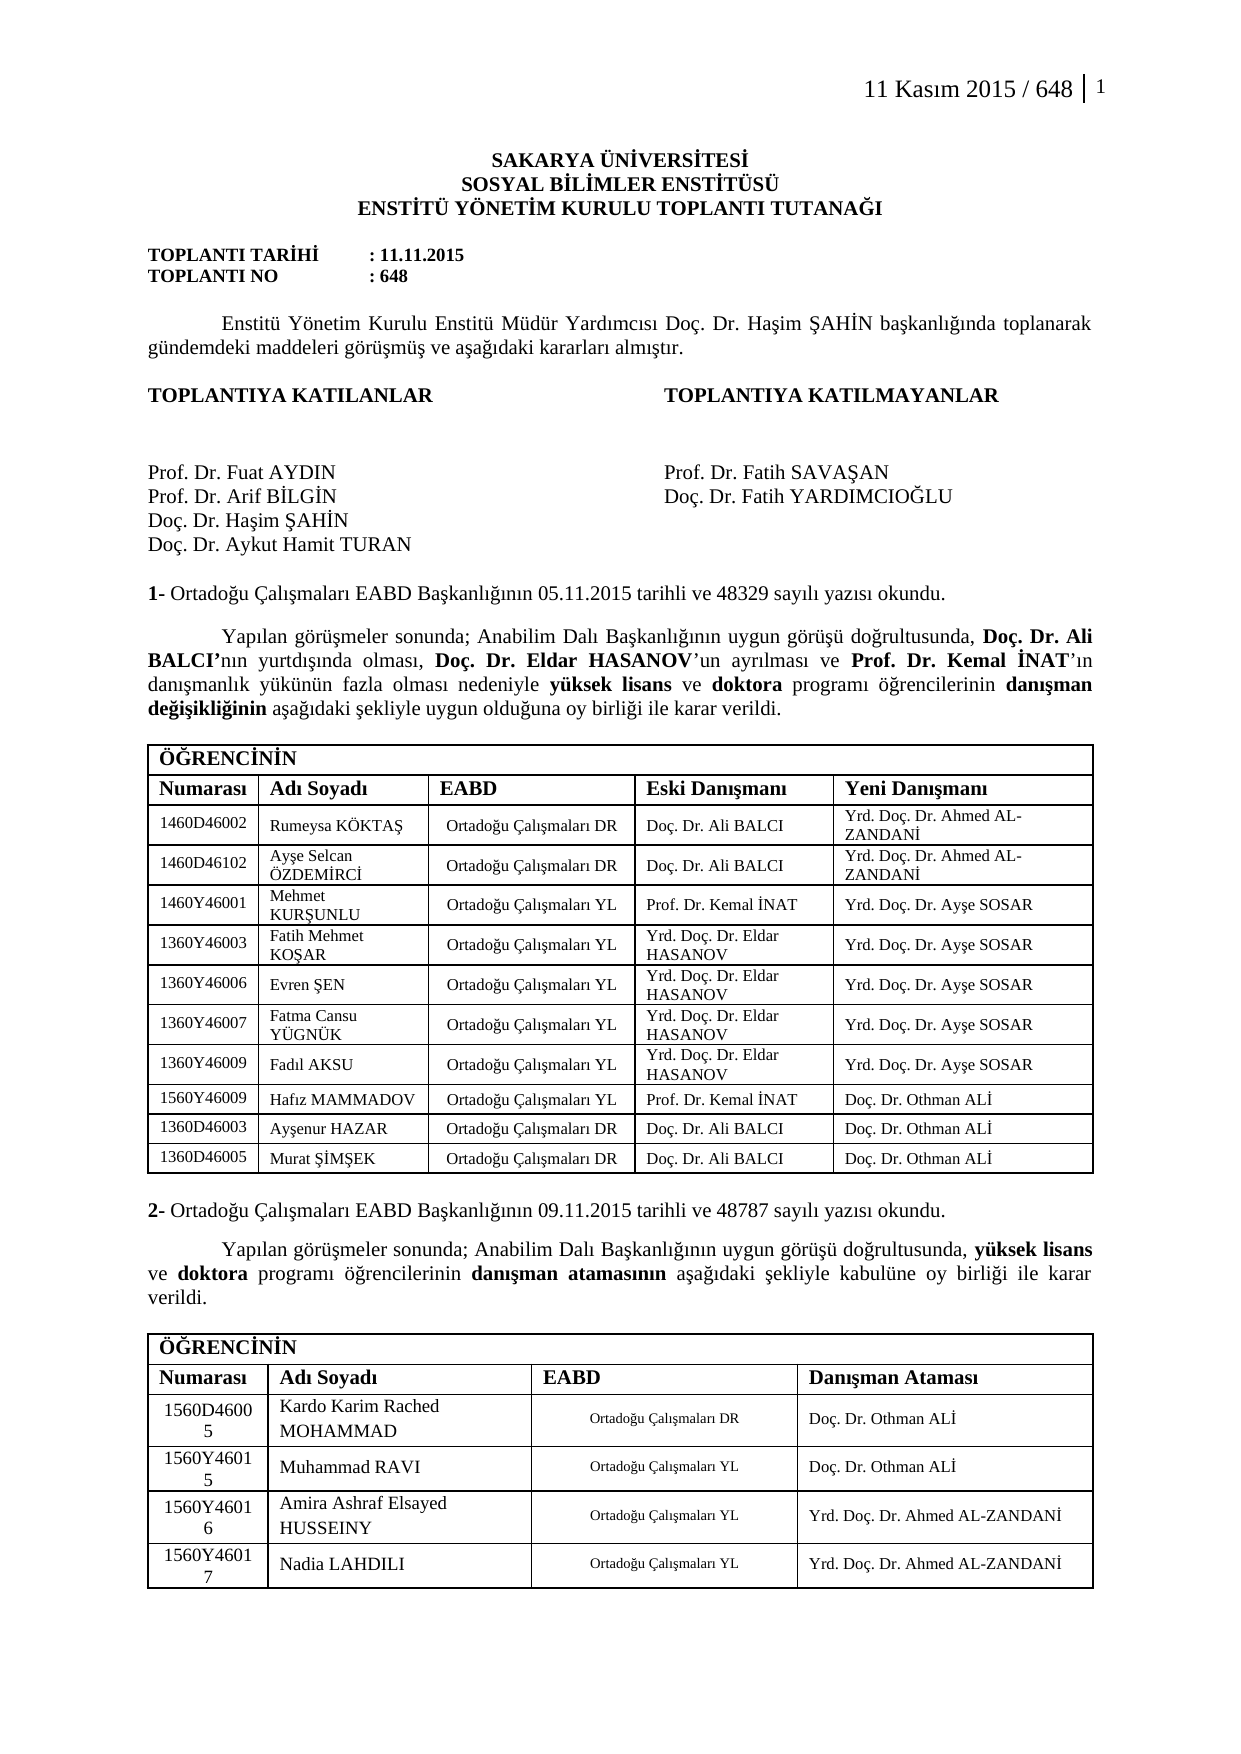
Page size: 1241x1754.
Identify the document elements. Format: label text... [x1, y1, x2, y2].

table_cell Yrd. Doç. Dr. Ayşe SOSAR [834, 886, 1092, 924]
table_cell Doç. Dr. Othman ALİ [798, 1395, 1092, 1446]
table_cell EABD [532, 1365, 797, 1393]
table_cell Ortadoğu Çalışmaları YL [429, 886, 634, 924]
table_cell Doç. Dr. Othman ALİ [834, 1144, 1092, 1172]
table_cell Ayşe Selcan ÖZDEMİRCİ [259, 846, 428, 884]
text 1- Ortadoğu Çalışmaları EABD Başkanlığının 05.11.2015 tarihli ve 48329 sayılı yazısı okundu. [148, 580, 1093, 604]
text SOSYAL BİLİMLER ENSTİTÜSÜ [148, 172, 1093, 196]
text Enstitü Yönetim Kurulu Enstitü Müdür Yardımcısı Doç. Dr. Haşim ŞAHİN başkanlığında toplanarak gündemdeki maddeleri görüşmüş ve aşağıdaki kararları almıştır. [148, 311, 1093, 359]
table_cell Nadia LAHDILI [269, 1544, 531, 1587]
table_cell 1360Y46009 [149, 1045, 258, 1083]
table_cell Yrd. Doç. Dr. Eldar HASANOV [636, 926, 833, 964]
table_cell 1360D46003 [149, 1115, 258, 1143]
table_cell Yrd. Doç. Dr. Ahmed AL-ZANDANİ [798, 1492, 1092, 1542]
text Yapılan görüşmeler sonunda; Anabilim Dalı Başkanlığının uygun görüşü doğrultusunda, Doç. Dr. Ali BALCI’nın yurtdışında olması, Doç. Dr. Eldar HASANOV’un ayrılması ve Prof. Dr. Kemal İNAT’ın danışmanlık yükünün fazla olması nedeniyle yüksek lisans ve doktora programı öğrencilerinin danışman değişikliğinin aşağıdaki şekliyle uygun olduğuna oy birliği ile karar verildi. [148, 624, 1093, 720]
table_cell EABD [429, 776, 634, 804]
table_cell Adı Soyadı [259, 776, 428, 804]
table_cell Mehmet KURŞUNLU [259, 886, 428, 924]
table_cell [532, 1544, 797, 1587]
table_cell Danışman Ataması [798, 1365, 1092, 1393]
table_cell Numarası [149, 776, 258, 804]
text SAKARYA ÜNİVERSİTESİ [148, 148, 1093, 172]
table_cell Prof. Dr. Kemal İNAT [636, 1085, 833, 1113]
table_cell Numarası [149, 1365, 267, 1393]
text Doç. Dr. Aykut Hamit TURAN [148, 532, 1093, 556]
table_cell Doç. Dr. Othman ALİ [834, 1085, 1092, 1113]
table_cell Ortadoğu Çalışmaları DR [532, 1395, 797, 1446]
text ENSTİTÜ YÖNETİM KURULU TOPLANTI TUTANAĞI [148, 196, 1093, 220]
table_cell Yrd. Doç. Dr. Ayşe SOSAR [834, 1005, 1092, 1044]
table_header ÖĞRENCİNİN [149, 1335, 1092, 1363]
table_cell Kardo Karim Rached MOHAMMAD [269, 1395, 531, 1446]
table_cell Murat ŞİMŞEK [259, 1144, 428, 1172]
text Prof. Dr. Fuat AYDIN Prof. Dr. Fatih SAVAŞAN [148, 460, 1093, 484]
table_cell Ortadoğu Çalışmaları DR [429, 806, 634, 844]
table_cell Yrd. Doç. Dr. Ayşe SOSAR [834, 926, 1092, 964]
table_cell 1560D46005 [149, 1395, 267, 1446]
table_cell Ortadoğu Çalışmaları YL [429, 966, 634, 1004]
table_cell Ortadoğu Çalışmaları YL [532, 1447, 797, 1490]
table_cell Doç. Dr. Ali BALCI [636, 846, 833, 884]
table_cell Evren ŞEN [259, 966, 428, 1004]
table_cell Yeni Danışmanı [834, 776, 1092, 804]
text TOPLANTI NO : 648 [148, 265, 1093, 287]
table_cell 1460D46002 [149, 806, 258, 844]
table_cell Yrd. Doç. Dr. Eldar HASANOV [636, 1045, 833, 1083]
table_cell 1560Y46009 [149, 1085, 258, 1113]
table_cell Adı Soyadı [269, 1365, 531, 1393]
text TOPLANTI TARİHİ : 11.11.2015 [148, 244, 1093, 265]
table_cell Ortadoğu Çalışmaları YL [429, 1085, 634, 1113]
table_cell Ortadoğu Çalışmaları DR [429, 1144, 634, 1172]
table_cell Amira Ashraf Elsayed HUSSEINY [269, 1492, 531, 1542]
text Prof. Dr. Arif BİLGİN Doç. Dr. Fatih YARDIMCIOĞLU [148, 484, 1093, 508]
table_cell Fadıl AKSU [259, 1045, 428, 1083]
table_cell 1460Y46001 [149, 886, 258, 924]
table_cell Doç. Dr. Ali BALCI [636, 1144, 833, 1172]
table_cell Muhammad RAVI [269, 1447, 531, 1490]
table_header ÖĞRENCİNİN [149, 746, 1092, 774]
table_cell Ortadoğu Çalışmaları YL [532, 1492, 797, 1542]
table_cell Yrd. Doç. Dr. Ahmed AL-ZANDANİ [834, 806, 1092, 844]
text Doç. Dr. Haşim ŞAHİN [148, 508, 1093, 532]
table_cell Fatma Cansu YÜGNÜK [259, 1005, 428, 1044]
table_cell Ayşenur HAZAR [259, 1115, 428, 1143]
table_cell Ortadoğu Çalışmaları YL [429, 926, 634, 964]
table_cell Hafız MAMMADOV [259, 1085, 428, 1113]
table_cell 1360Y46007 [149, 1005, 258, 1044]
table_cell Yrd. Doç. Dr. Eldar HASANOV [636, 1005, 833, 1044]
text 2- Ortadoğu Çalışmaları EABD Başkanlığının 09.11.2015 tarihli ve 48787 sayılı yazısı okundu. [148, 1198, 1093, 1222]
table_cell Yrd. Doç. Dr. Ayşe SOSAR [834, 966, 1092, 1004]
table_cell 1360D46005 [149, 1144, 258, 1172]
table_cell Doç. Dr. Ali BALCI [636, 806, 833, 844]
table_cell Prof. Dr. Kemal İNAT [636, 886, 833, 924]
text TOPLANTIYA KATILANLAR TOPLANTIYA KATILMAYANLAR [148, 383, 1093, 407]
table_cell 1560Y46015 [149, 1447, 267, 1490]
text Yapılan görüşmeler sonunda; Anabilim Dalı Başkanlığının uygun görüşü doğrultusunda, yüksek lisans ve doktora programı öğrencilerinin danışman atamasının aşağıdaki şekliyle kabulüne oy birliği ile karar verildi. [148, 1237, 1093, 1309]
table_cell Ortadoğu Çalışmaları DR [429, 1115, 634, 1143]
table_cell Doç. Dr. Othman ALİ [798, 1447, 1092, 1490]
table_cell Ortadoğu Çalışmaları YL [429, 1045, 634, 1083]
table_cell Yrd. Doç. Dr. Eldar HASANOV [636, 966, 833, 1004]
table_cell Rumeysa KÖKTAŞ [259, 806, 428, 844]
table_cell Doç. Dr. Othman ALİ [834, 1115, 1092, 1143]
table_cell Fatih Mehmet KOŞAR [259, 926, 428, 964]
table_cell 1560Y46017 [149, 1544, 267, 1587]
table_cell Yrd. Doç. Dr. Ahmed AL-ZANDANİ [834, 846, 1092, 884]
table_cell Ortadoğu Çalışmaları DR [429, 846, 634, 884]
table_cell 1560Y46016 [149, 1492, 267, 1542]
table_cell Ortadoğu Çalışmaları YL [429, 1005, 634, 1044]
table_cell 1360Y46003 [149, 926, 258, 964]
table_cell Yrd. Doç. Dr. Ayşe SOSAR [834, 1045, 1092, 1083]
table_cell 1460D46102 [149, 846, 258, 884]
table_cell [798, 1544, 1092, 1587]
table_cell Doç. Dr. Ali BALCI [636, 1115, 833, 1143]
table_cell Eski Danışmanı [636, 776, 833, 804]
table_cell 1360Y46006 [149, 966, 258, 1004]
